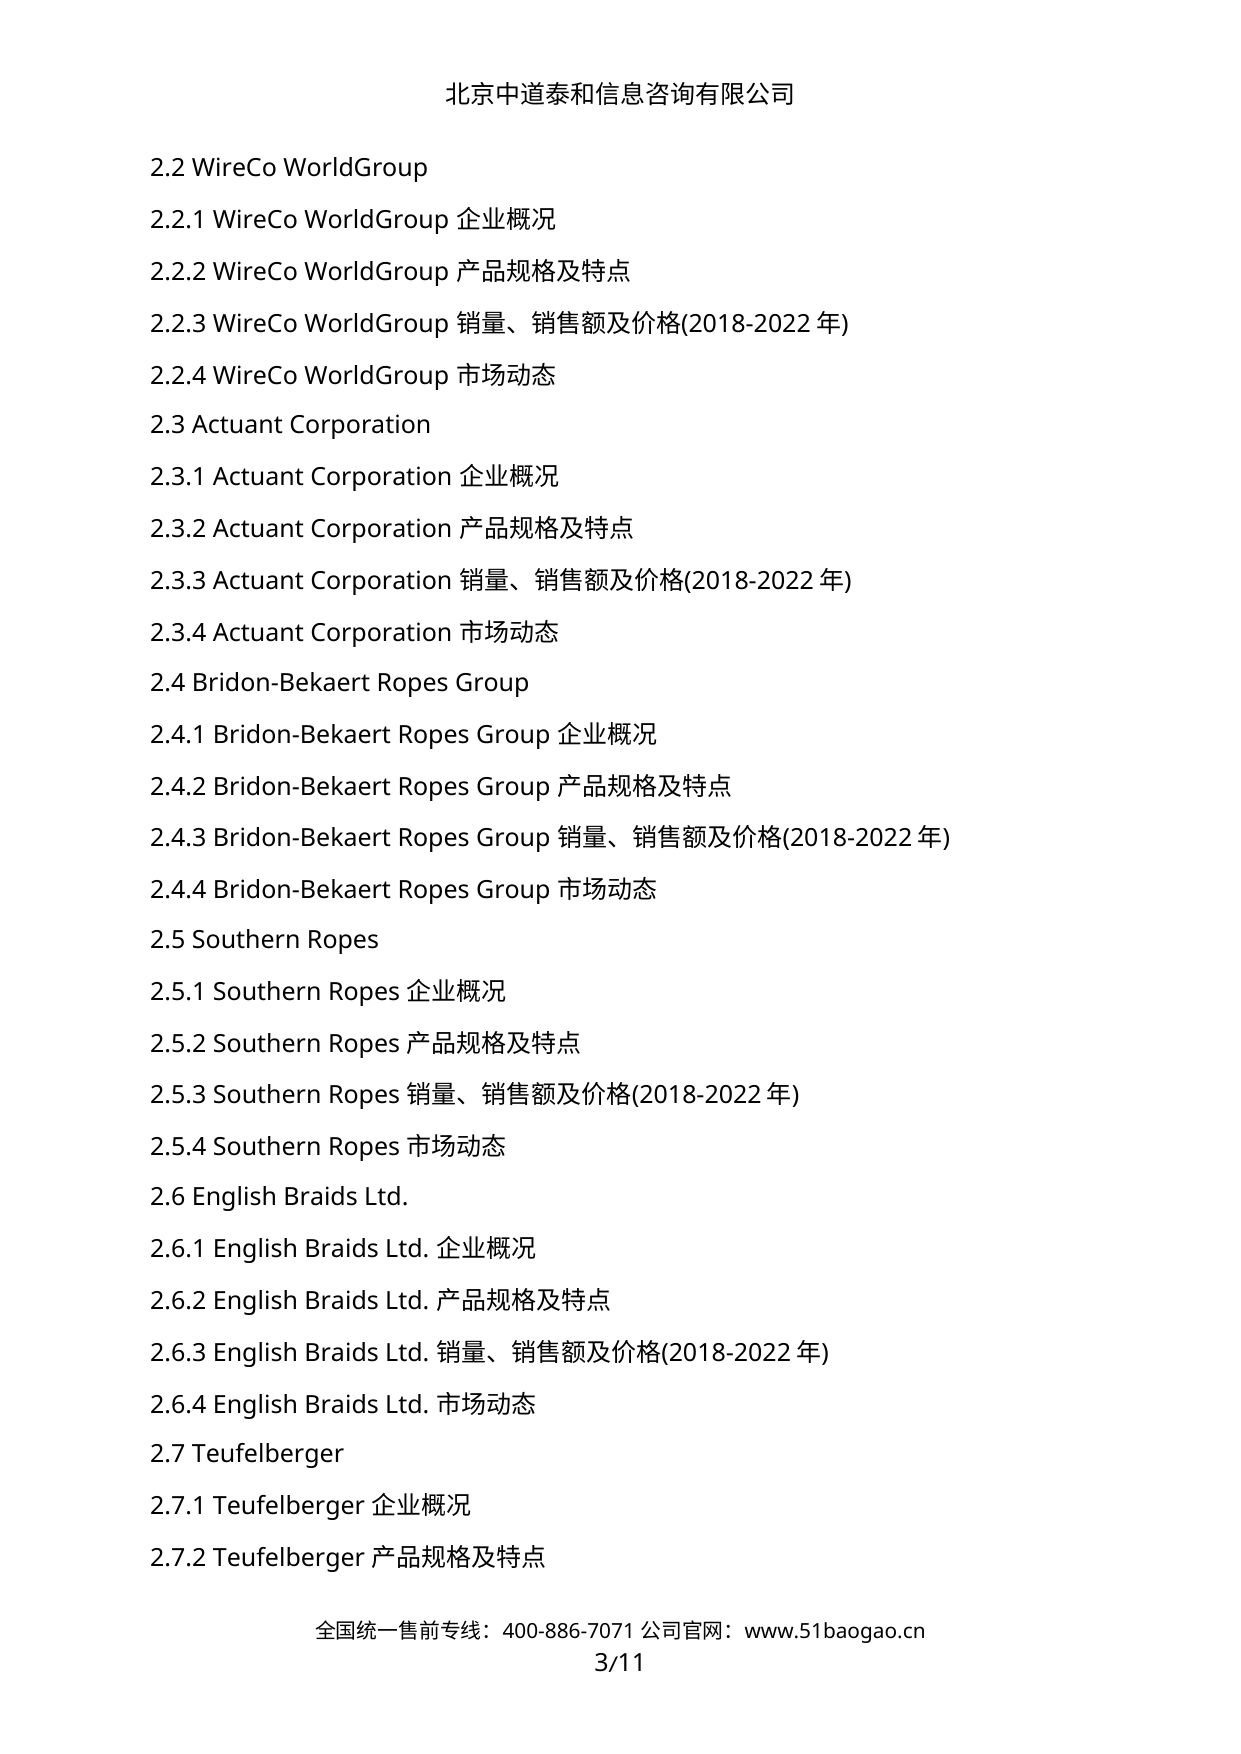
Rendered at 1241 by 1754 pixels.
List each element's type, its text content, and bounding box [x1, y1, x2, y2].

text 2.2.4 WireCo WorldGroup 市场动态 [150, 355, 1090, 392]
text 2.2 WireCo WorldGroup [150, 150, 1090, 184]
text 2.2.1 WireCo WorldGroup 企业概况 [150, 200, 1090, 236]
text 2.5.2 Southern Ropes 产品规格及特点 [150, 1023, 1090, 1059]
text 2.7.2 Teufelberger 产品规格及特点 [150, 1537, 1090, 1574]
text 2.3 Actuant Corporation [150, 407, 1090, 441]
text 2.3.3 Actuant Corporation 销量、销售额及价格(2018-2022年) [150, 561, 1090, 597]
text 2.5 Southern Ropes [150, 922, 1090, 956]
text 2.4.4 Bridon-Bekaert Ropes Group 市场动态 [150, 870, 1090, 906]
text 2.4.3 Bridon-Bekaert Ropes Group 销量、销售额及价格(2018-2022年) [150, 818, 1090, 854]
text 2.5.3 Southern Ropes 销量、销售额及价格(2018-2022年) [150, 1075, 1090, 1111]
text 2.7.1 Teufelberger 企业概况 [150, 1486, 1090, 1522]
text 2.6 English Braids Ltd. [150, 1179, 1090, 1213]
text 2.6.3 English Braids Ltd. 销量、销售额及价格(2018-2022年) [150, 1332, 1090, 1368]
text 2.3.4 Actuant Corporation 市场动态 [150, 612, 1090, 649]
text 2.7 Teufelberger [150, 1436, 1090, 1470]
text 2.3.1 Actuant Corporation 企业概况 [150, 457, 1090, 493]
text 2.6.4 English Braids Ltd. 市场动态 [150, 1384, 1090, 1420]
text 2.6.1 English Braids Ltd. 企业概况 [150, 1228, 1090, 1265]
text 2.4 Bridon-Bekaert Ropes Group [150, 664, 1090, 698]
text 2.4.1 Bridon-Bekaert Ropes Group 企业概况 [150, 714, 1090, 750]
text 2.4.2 Bridon-Bekaert Ropes Group 产品规格及特点 [150, 766, 1090, 802]
text 2.6.2 English Braids Ltd. 产品规格及特点 [150, 1280, 1090, 1317]
text 2.2.3 WireCo WorldGroup 销量、销售额及价格(2018-2022年) [150, 303, 1090, 340]
text 2.5.1 Southern Ropes 企业概况 [150, 971, 1090, 1007]
text 2.3.2 Actuant Corporation 产品规格及特点 [150, 509, 1090, 545]
text 2.5.4 Southern Ropes 市场动态 [150, 1127, 1090, 1163]
text 2.2.2 WireCo WorldGroup 产品规格及特点 [150, 252, 1090, 288]
